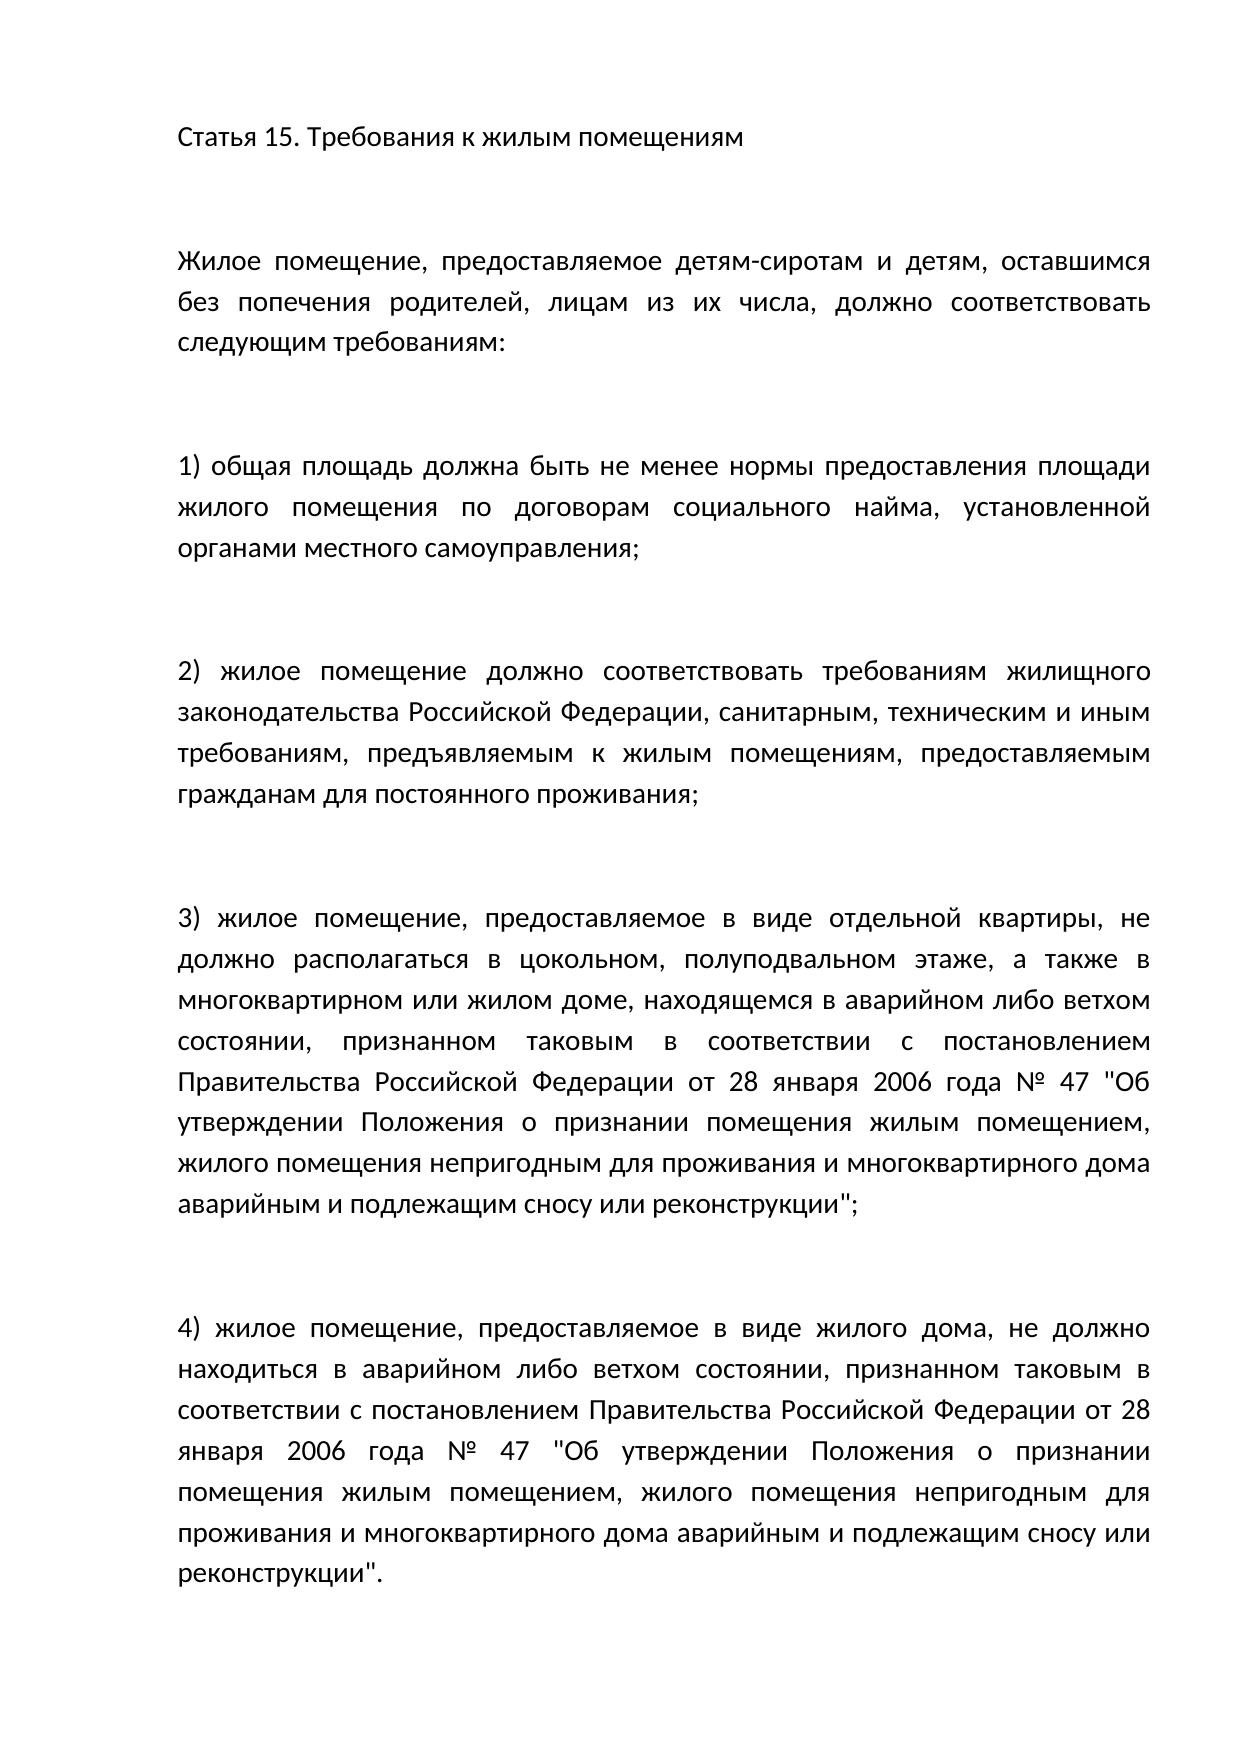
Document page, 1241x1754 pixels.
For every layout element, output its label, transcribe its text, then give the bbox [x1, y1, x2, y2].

text 2) жилое помещение должно соответствовать требованиям жилищного законодательства Российской Федерации, санитарным, техническим и иным требованиям, предъявляемым к жилым помещениям, предоставляемым гражданам для постоянного проживания; [177, 652, 1152, 811]
text 1) общая площадь должна быть не менее нормы предоставления площади жилого помещения по договорам социального найма, установленной органами местного самоуправления; [177, 447, 1152, 564]
text 4) жилое помещение, предоставляемое в виде жилого дома, не должно находиться в аварийном либо ветхом состоянии, признанном таковым в соответствии с постановлением Правительства Российской Федерации от 28 января 2006 года № 47 "Об утверждении Положения о признании помещения жилым помещением, жилого помещения непригодным для проживания и многоквартирного дома аварийным и подлежащим сносу или реконструкции". [177, 1309, 1152, 1590]
text Жилое помещение, предоставляемое детям-сиротам и детям, оставшимся без попечения родителей, лицам из их числа, должно соответствовать следующим требованиям: [177, 242, 1152, 359]
text 3) жилое помещение, предоставляемое в виде отдельной квартиры, не должно располагаться в цокольном, полуподвальном этаже, а также в многоквартирном или жилом доме, находящемся в аварийном либо ветхом состоянии, признанном таковым в соответствии с постановлением Правительства Российской Федерации от 28 января 2006 года № 47 "Об утверждении Положения о признании помещения жилым помещением, жилого помещения непригодным для проживания и многоквартирного дома аварийным и подлежащим сносу или реконструкции"; [177, 899, 1152, 1221]
text Статья 15. Требования к жилым помещениям [177, 118, 1152, 154]
